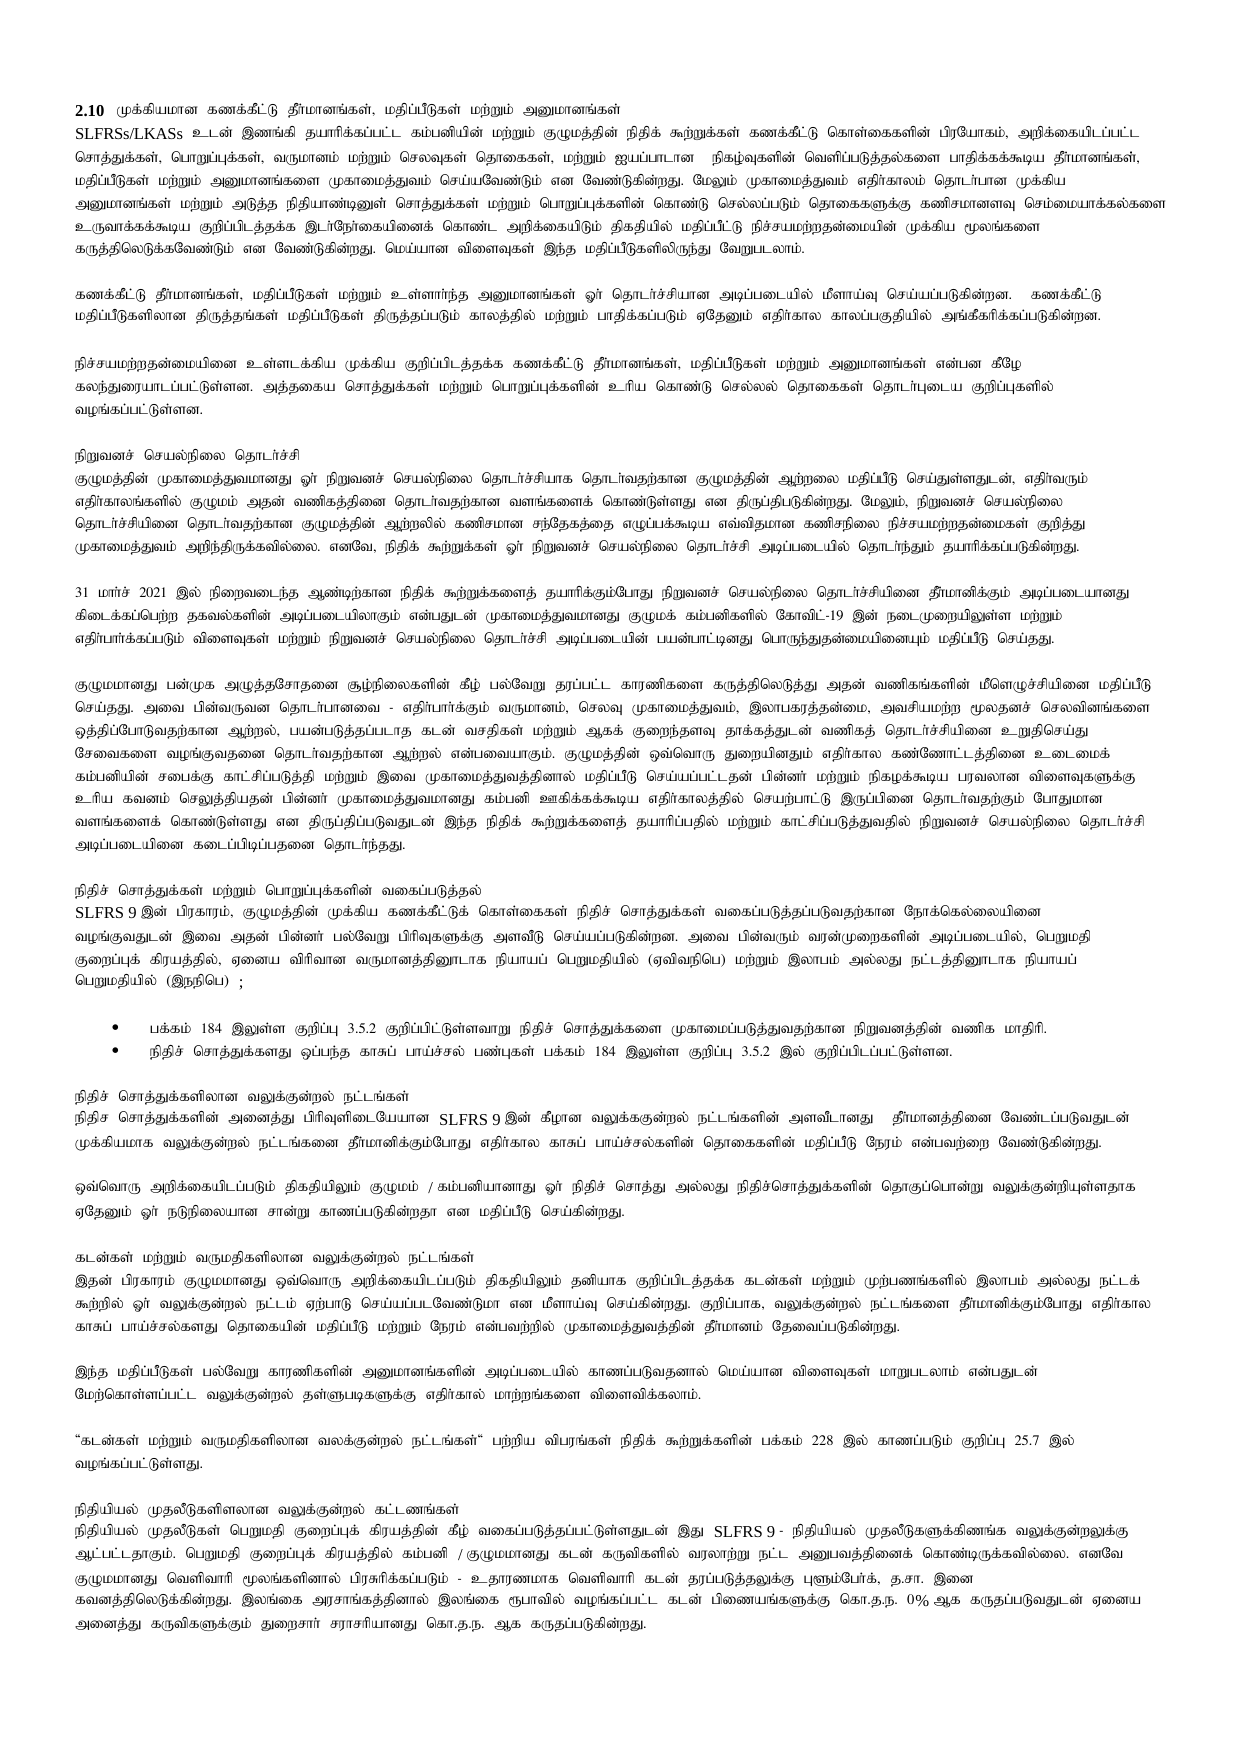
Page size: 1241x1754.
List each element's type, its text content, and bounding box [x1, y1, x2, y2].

text 2.10 Kf;fpakhd fzf;fPl;L jPh;khdq;fs;> kjpg;gPLfs; kw;Wk; mDkhdq;fs; [75, 98, 1165, 121]
text ,e;j kjpg;gPLfs; gy;NtW fhuzpfspd; mDkhdq;fspd; mbg;gilapy; fhzg;gLtjdhy; nka;ahd tpisTfs; khWglyhk; vd;gJld; Nkw;nfhs;sg;gl;l tYf;Fd;wy; js;SgbfSf;F vjph;fhy; khw;wq;fis tpistpf;fyhk;. [75, 1358, 1165, 1404]
text epWtdr; nray;epiy njhlh;r;rp [75, 442, 1165, 464]
text xt;nthU mwpf;ifaplg;gLk; jpfjpapYk; FOkk; / fk;gdpahdhJ Xh; epjpr; nrhj;J my;yJ epjpr;nrhj;Jf;fspd; njhFg;nghd;W tYf;Fd;wpAs;sjhf VNjDk; Xh; eLepiyahd rhd;W fhzg;gLfpd;wjh vd kjpg;gPL nra;fpd;wJ. [75, 1175, 1165, 1221]
text FOkj;jpd; Kfhikj;JtkhdJ Xh; epWtdr; nray;epiy njhlh;r;rpahf njhlh;tjw;fhd FOkj;jpd; Mw;wiy kjpg;gPL nra;Js;sJld;> vjph;tUk; vjph;fhyq;fspy; FOkk; mjd; tzpfj;jpid njhlh;tjw;fhd tsq;fisf; nfhz;Ls;sJ vd jpUg;jpgLfpd;wJ. NkYk;> epWtdr; nray;epiy njhlh;r;rpapid njhlh;tjw;fhd FOkj;jpd; Mw;wypy; fzprkhd re;Njfj;ij vOg;gf;$ba vt;tpjkhd fzprepiy epr;rakw;wjd;ikfs; Fwpj;J Kfhikj;Jtk; mwpe;jpUf;ftpy;iy. vdNt> epjpf; $w;Wf;fs; Xh; epWtdr; nray;epiy njhlh;r;rp mbg;gilapy; njhlh;e;Jk; jahhpf;fg;gLfpd;wJ. [75, 464, 1165, 556]
text SLFRSs/LKASs cld; ,zq;fp jahhpf;fg;gl;l fk;gdpapd; kw;Wk; FOkj;jpd; epjpf; $w;Wf;fs; fzf;fPl;L nfhs;iffspd; gpuNahfk;> mwpf;ifaplg;gl;l nrhj;Jf;fs;> nghWg;Gf;fs;> tUkhdk; kw;Wk; nryTfs; njhiffs;> kw;Wk; Iag;ghlhd epfo;Tfspd; ntspg;gLj;jy;fis ghjpf;ff;$ba jPh;khdq;fs;;> kjpg;gPLfs; kw;Wk; mDkhdq;fis Kfhikj;Jtk; nra;aNtz;Lk; vd Ntz;Lfpd;wJ. NkYk; Kfhikj;Jtk; vjph;fhyk; njhlh;ghd Kf;fpa mDkhdq;fs; kw;Wk; mLj;j epjpahz;bDs;; nrhj;Jf;fs; kw;Wk; nghWg;Gf;fspd; nfhz;L nry;yg;gLk; njhiffSf;F fzprkhdsT nrk;ikahf;fy;fis cUthf;ff;$ba Fwpg;gplj;jf;f ,lh;Neh;ifapidf; nfhz;l mwpf;ifapLk; jpfjpapy; kjpg;gPl;L epr;rakw;wjd;ikapd; Kf;fpa %yq;fis fUj;jpnyLf;fNtz;Lk; vd Ntz;Lfpd;wJ. nka;ahd tpisTfs; ,e;j kjpg;gPLfspypUe;J NtWglyhk;. [75, 121, 1165, 258]
text FOkkhdJ gd;Kf mOj;jNrhjid #o;epiyfspd; fPo; gy;NtW jug;gl;l fhuzpfis fUj;jpnyLj;J mjd; tzpfq;fspd; kPnsOr;rpapid kjpg;gPL nra;jJ. mit gpd;tUtd njhlh;ghdit - vjph;ghh;f;Fk; tUkhdk;> nryT Kfhikj;Jtk;> ,yhgfuj;jd;ik> mtrpakw;w %yjdr; nrytpdq;fis xj;jpg;NghLtjw;fhd Mw;wy;> gad;gLj;jg;glhj fld; trjpfs; kw;Wk; Mff; Fiwe;jsT jhf;fj;Jld; tzpfj; njhlh;r;rpapid cWjpnra;J Nritfis toq;Ftjid njhlh;tjw;fhd Mw;wy; vd;gitahFk;. FOkj;jpd; xt;nthU JiwapdJk; vjph;fhy fz;Nzhl;lj;jpid cilikf; fk;gdpapd; rigf;F fhl;rpg;gLj;jp kw;Wk; ,it Kfhikj;Jtj;jpdhy; kjpg;gPL nra;ag;gl;ljd; gpd;dh; kw;Wk; epfof;$ba gutyhd tpisTfSf;F chpa ftdk; nrYj;jpajd; gpd;dh; Kfhikj;JtkhdJ fk;gdp Cfpf;ff;$ba vjph;fhyj;jpy; nraw;ghl;L ,Ug;gpid njhlh;tjw;Fk; NghJkhd tsq;fisf; nfhz;Ls;sJ vd jpUg;jpg;gLtJld; ,e;j epjpf; $w;Wf;fisj; jahhpg;gjpy; kw;Wk; fhl;rpg;gLj;Jtjpy; epWtdr; nray;epiy njhlh;r;rp mbg;gilapid filg;gpbg;gjid njhlh;e;jJ. [75, 671, 1165, 854]
text epjpr; nrhj;Jf;fs; kw;Wk; nghWg;Gf;fspd; tifg;gLj;jy; [75, 877, 1165, 900]
text fld;fs; kw;Wk; tUkjpfspyhd tYf;Fd;wy; el;lq;fs; [75, 1244, 1165, 1267]
text SLFRS 9 ,d; gpufhuk;> FOkj;jpd; Kf;fpa fzf;fPl;Lf; nfhs;iffs; epjpr; nrhj;Jf;fs; tifg;gLj;jg;gLtjw;fhd Nehf;nfy;iyapid toq;FtJld; ,it mjd; gpd;dh; gy;NtW gphpTfSf;F mstPL nra;ag;gLfpd;wd. mit gpd;tUk; tud;Kiwfspd; mbg;gilapy;> ngWkjp Fiwg;Gf; fpuaj;jpy;> Vida tphpthd tUkhdj;jpDhlhf epahag; ngWkjpapy; (Vtptepng) kw;Wk; ,yhgk; my;yJ el;lj;jpDhlhf epahag; ngWkjpapy; (,eepng) ; [75, 900, 1165, 992]
text epjpapay; KjyPLfs; ngWkjp Fiwg;Gf; fpuaj;jpd; fPo; tifg;gLj;jg;gl;Ls;sJld; ,J SLFRS 9 - epjpapay; KjyPLfSf;fpzq;f tYf;Fd;wYf;F Ml;gl;ljhFk;. ngWkjp Fiwg;Gf; fpuaj;jpy; fk;gdp / FOkkhdJ fld; fUtpfspy; tuyhw;W el;l mDgtj;jpidf; nfhz;bUf;ftpy;iy. vdNt FOkkhdJ ntspthhp %yq;fspdhy; gpuRhpf;fg;gLk; - cjhuzkhf ntspthhp fld; jug;gLj;jYf;F G@k;Ngh;f;> j.rh. ,id ftdj;jpnyLf;fpd;wJ. ,yq;if murhq;fj;jpdhy; ,yq;if &ghtpy; toq;fg;gl;l fld; gpizaq;fSf;F nfh.j.e. 0% Mf fUjg;gLtJld; Vida midj;J fUtpfSf;Fk; Jiwrhh; ruhrhpahdJ nfh.j.e. Mf fUjg;gLfpd;wJ. [75, 1519, 1165, 1633]
text epr;rakw;wjd;ikapid cs;slf;fpa Kf;fpa Fwpg;gplj;jf;f fzf;fPl;L jPh;khdq;fs;> kjpg;gPLfs; kw;Wk; mDkhdq;fs; vd;gd fPNo fye;Jiuahlg;gl;Ls;sd. mj;jifa nrhj;Jf;fs; kw;Wk; nghWg;Gf;fspd; chpa nfhz;L nry;yy; njhiffs; njhlh;Gila Fwpg;Gfspy; toq;fg;gl;Ls;sd. [75, 350, 1165, 419]
text ,jd; gpufhuk; FOkkhdJ xt;nthU mwpf;ifaplg;gLk; jpfjpapYk; jdpahf Fwpg;gplj;jf;f fld;fs; kw;Wk; Kw;gzq;fspy; ,yhgk; my;yJ el;lf; $w;wpy; Xh; tYf;Fd;wy; el;lk; Vw;ghL nra;ag;glNtz;Lkh vd kPsha;T nra;fpd;wJ. Fwpg;ghf> tYf;Fd;wy; el;lq;fis jPh;khdpf;Fk;NghJ vjph;fhy fhRg; gha;r;ry;fsJ njhifapd; kjpg;gPL kw;Wk; Neuk; vd;gtw;wpy; Kfhikj;Jtj;jpd; jPh;khdk; Njitg;gLfpd;wJ. [75, 1267, 1165, 1335]
list epjpr; nrhj;Jf;fsJ xg;ge;j fhRg; gha;r;ry; gz;Gfs; gf;fk; 184 ,Ys;s Fwpg;G 3.5.2 ,y; Fwpg;gplg;gl;Ls;sd. [112, 1037, 1165, 1060]
text epjpr; nrhj;Jf;fspyhd tYf;Fd;wy; el;lq;fs; [75, 1083, 1165, 1106]
list gf;fk; 184 ,Ys;s Fwpg;G 3.5.2 Fwpg;gpl;Ls;sthW epjpr; nrhj;Jf;fis Kfhikg;gLj;Jtjw;fhd epWtdj;jpd; tzpf khjphp. [112, 1014, 1165, 1037]
text fzf;fPl;L jPh;khdq;fs;> kjpg;gPLfs; kw;Wk; cs;shh;e;j mDkhdq;fs; Xh; njhlh;r;rpahd mbg;gilapy; kPsha;T nra;ag;gLfpd;wd. fzf;fPl;L kjpg;gPLfspyhd jpUj;jq;fs; kjpg;gPLfs; jpUj;jg;gLk; fhyj;jpy; kw;Wk; ghjpf;fg;gLk; VNjDk; vjph;fhy fhyg;gFjpapy; mq;fPfhpf;fg;gLfpd;wd. [75, 281, 1165, 327]
text 'fld;fs; kw;Wk; tUkjpfspyhd tyf;Fd;wy; el;lq;fs;' gw;wpa tpguq;fs; epjpf; $w;Wf;fspd; gf;fk; 228 ,y; fhzg;gLk; Fwpg;G 25.7 ,y; toq;fg;gl;Ls;sJ. [75, 1427, 1165, 1473]
text epjpr nrhj;Jf;fspd; midj;J gphpTspilNaahd SLFRS 9 ,d; fPohd tYf;fFd;wy; el;lq;fspd; mstPlhdJ jPh;khdj;jpid Ntz;lg;gLtJld; Kf;fpakhf tYf;Fd;wy; el;lq;fid jPh;khdpf;Fk;NghJ vjph;fhy fhRg; gha;r;ry;fspd; njhiffspd; kjpg;gPL Neuk; vd;gtw;iw Ntz;Lfpd;wJ. [75, 1106, 1165, 1152]
text epjpapay; KjyPLfspsyhd tYf;Fd;wy; fl;lzq;fs; [75, 1496, 1165, 1519]
text 31 khh;r; 2021 ,y; epiwtile;j Mz;bw;fhd epjpf; $w;Wf;fisj; jahhpf;Fk;NghJ epWtdr; nray;epiy njhlh;r;rpapid jPh;khdpf;Fk; mbg;gilahdJ fpilf;fg;ngw;w jfty;fspd; mbg;gilapyhFk; vd;gJld; Kfhikj;JtkhdJ FOkf; fk;gdpfspy; Nfhtpl;-19 ,d; eilKiwapYs;s kw;Wk; vjph;ghh;f;fg;gLk; tpisTfs; kw;Wk; epWtdr; nray;epiy njhlh;r;rp mbg;gilapd; gad;ghl;bdJ nghUe;Jjd;ikapidAk; kjpg;gPL nra;jJ. [75, 579, 1165, 648]
